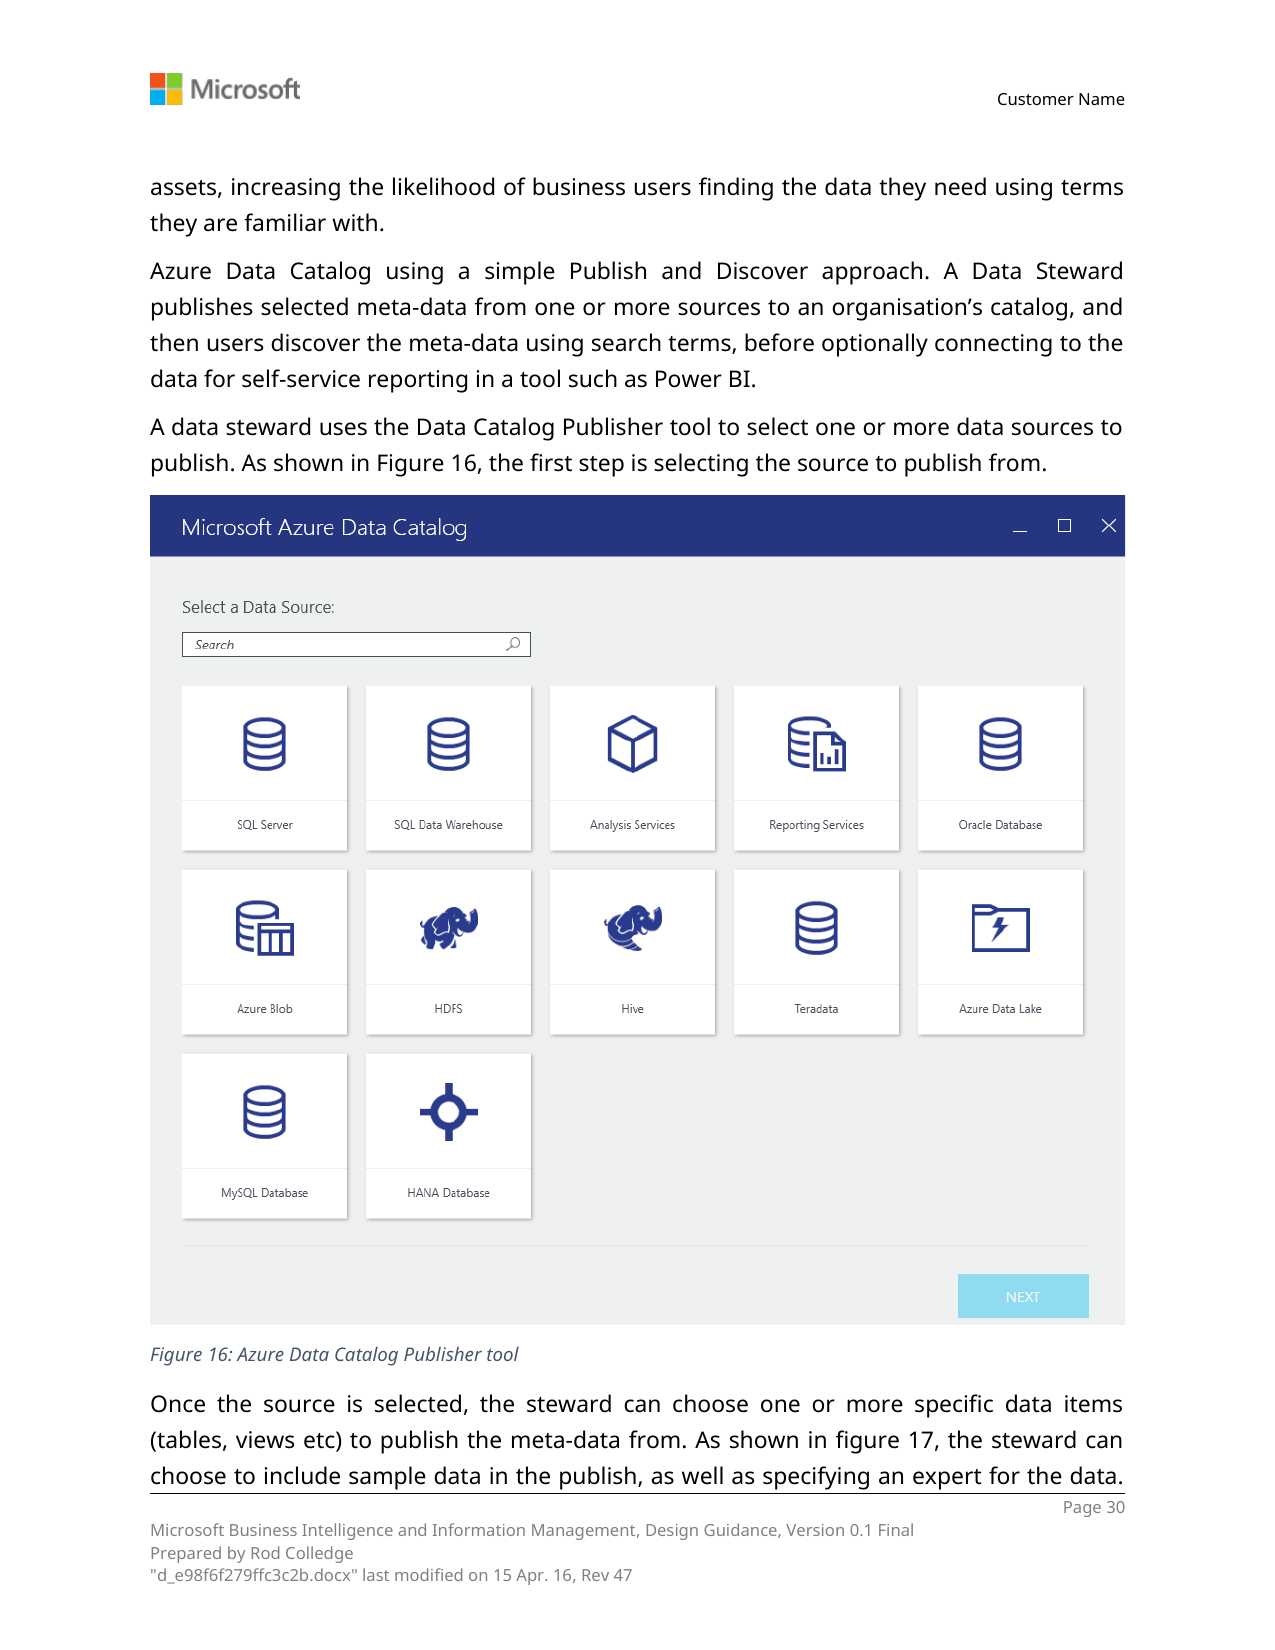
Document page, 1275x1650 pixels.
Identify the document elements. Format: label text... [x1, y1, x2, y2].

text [150, 1388, 1125, 1491]
picture [150, 73, 300, 106]
text A data steward uses the Data Catalog Publisher tool to select one or more data sources to publish. As shown in Figure 16, the first step is selecting the source to publish from. [150, 411, 1125, 478]
picture [150, 495, 1125, 1325]
text Azure Data Catalog using a simple Publish and Discover approach. A Data Steward publishes selected meta-data from one or more sources to an organisation’s catalog, and then users discover the meta-data using search terms, before optionally connecting to the data for self-service reporting in a tool such as Power BI. [150, 255, 1125, 394]
text Figure 16: Azure Data Catalog Publisher tool [150, 1342, 1125, 1367]
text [150, 171, 1125, 238]
